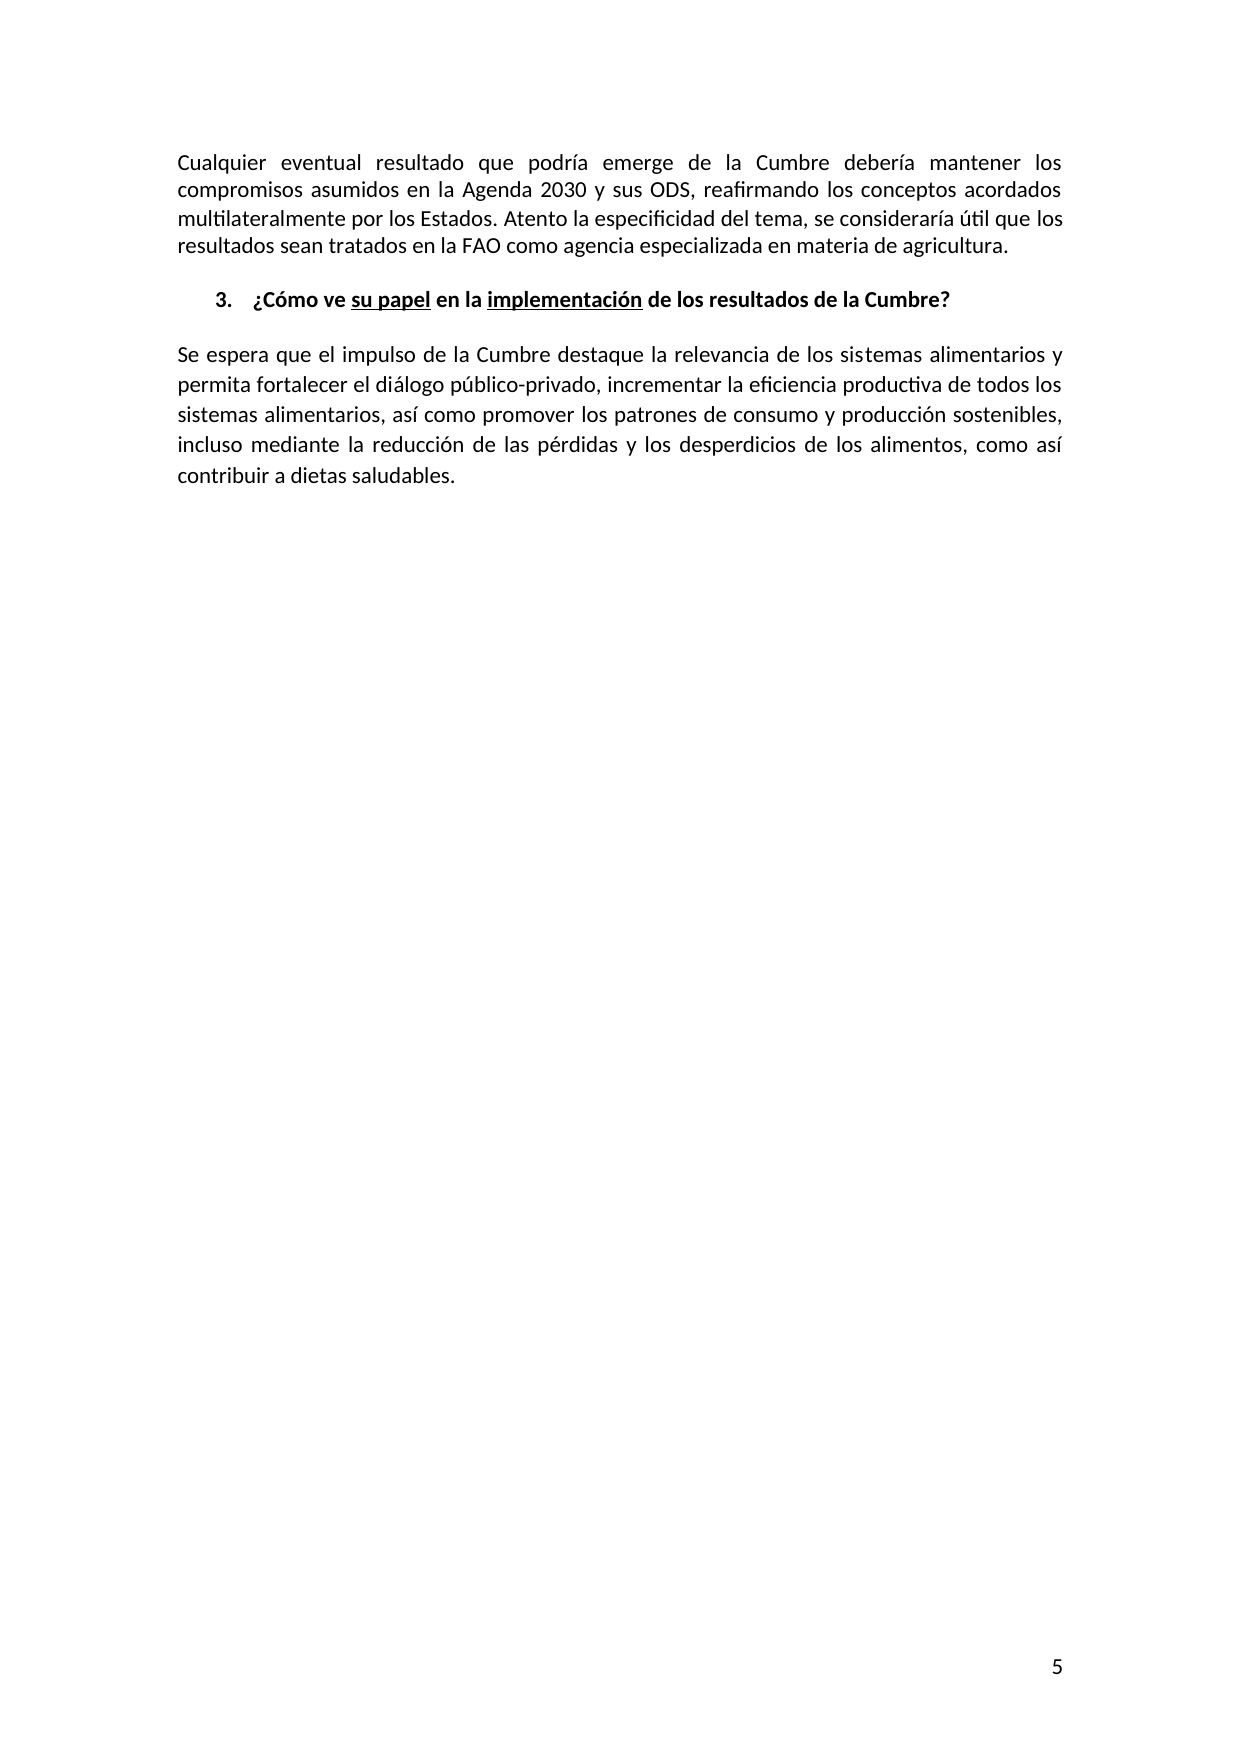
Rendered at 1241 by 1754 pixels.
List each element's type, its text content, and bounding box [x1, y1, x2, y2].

list ¿Cómo ve su papel en la implementación de los resultados de la Cumbre? [215, 285, 1063, 313]
text Se espera que el impulso de la Cumbre destaque la relevancia de los sistemas alimentarios y permita fortalecer el diálogo público-privado, incrementar la eficiencia productiva de todos los sistemas alimentarios, así como promover los patrones de consumo y producción sostenibles, incluso mediante la reducción de las pérdidas y los desperdicios de los alimentos, como así contribuir a dietas saludables. [177, 340, 1063, 489]
text Cualquier eventual resultado que podría emerge de la Cumbre debería mantener los compromisos asumidos en la Agenda 2030 y sus ODS, reafirmando los conceptos acordados multilateralmente por los Estados. Atento la especificidad del tema, se consideraría útil que los resultados sean tratados en la FAO como agencia especializada en materia de agricultura. [177, 148, 1063, 260]
